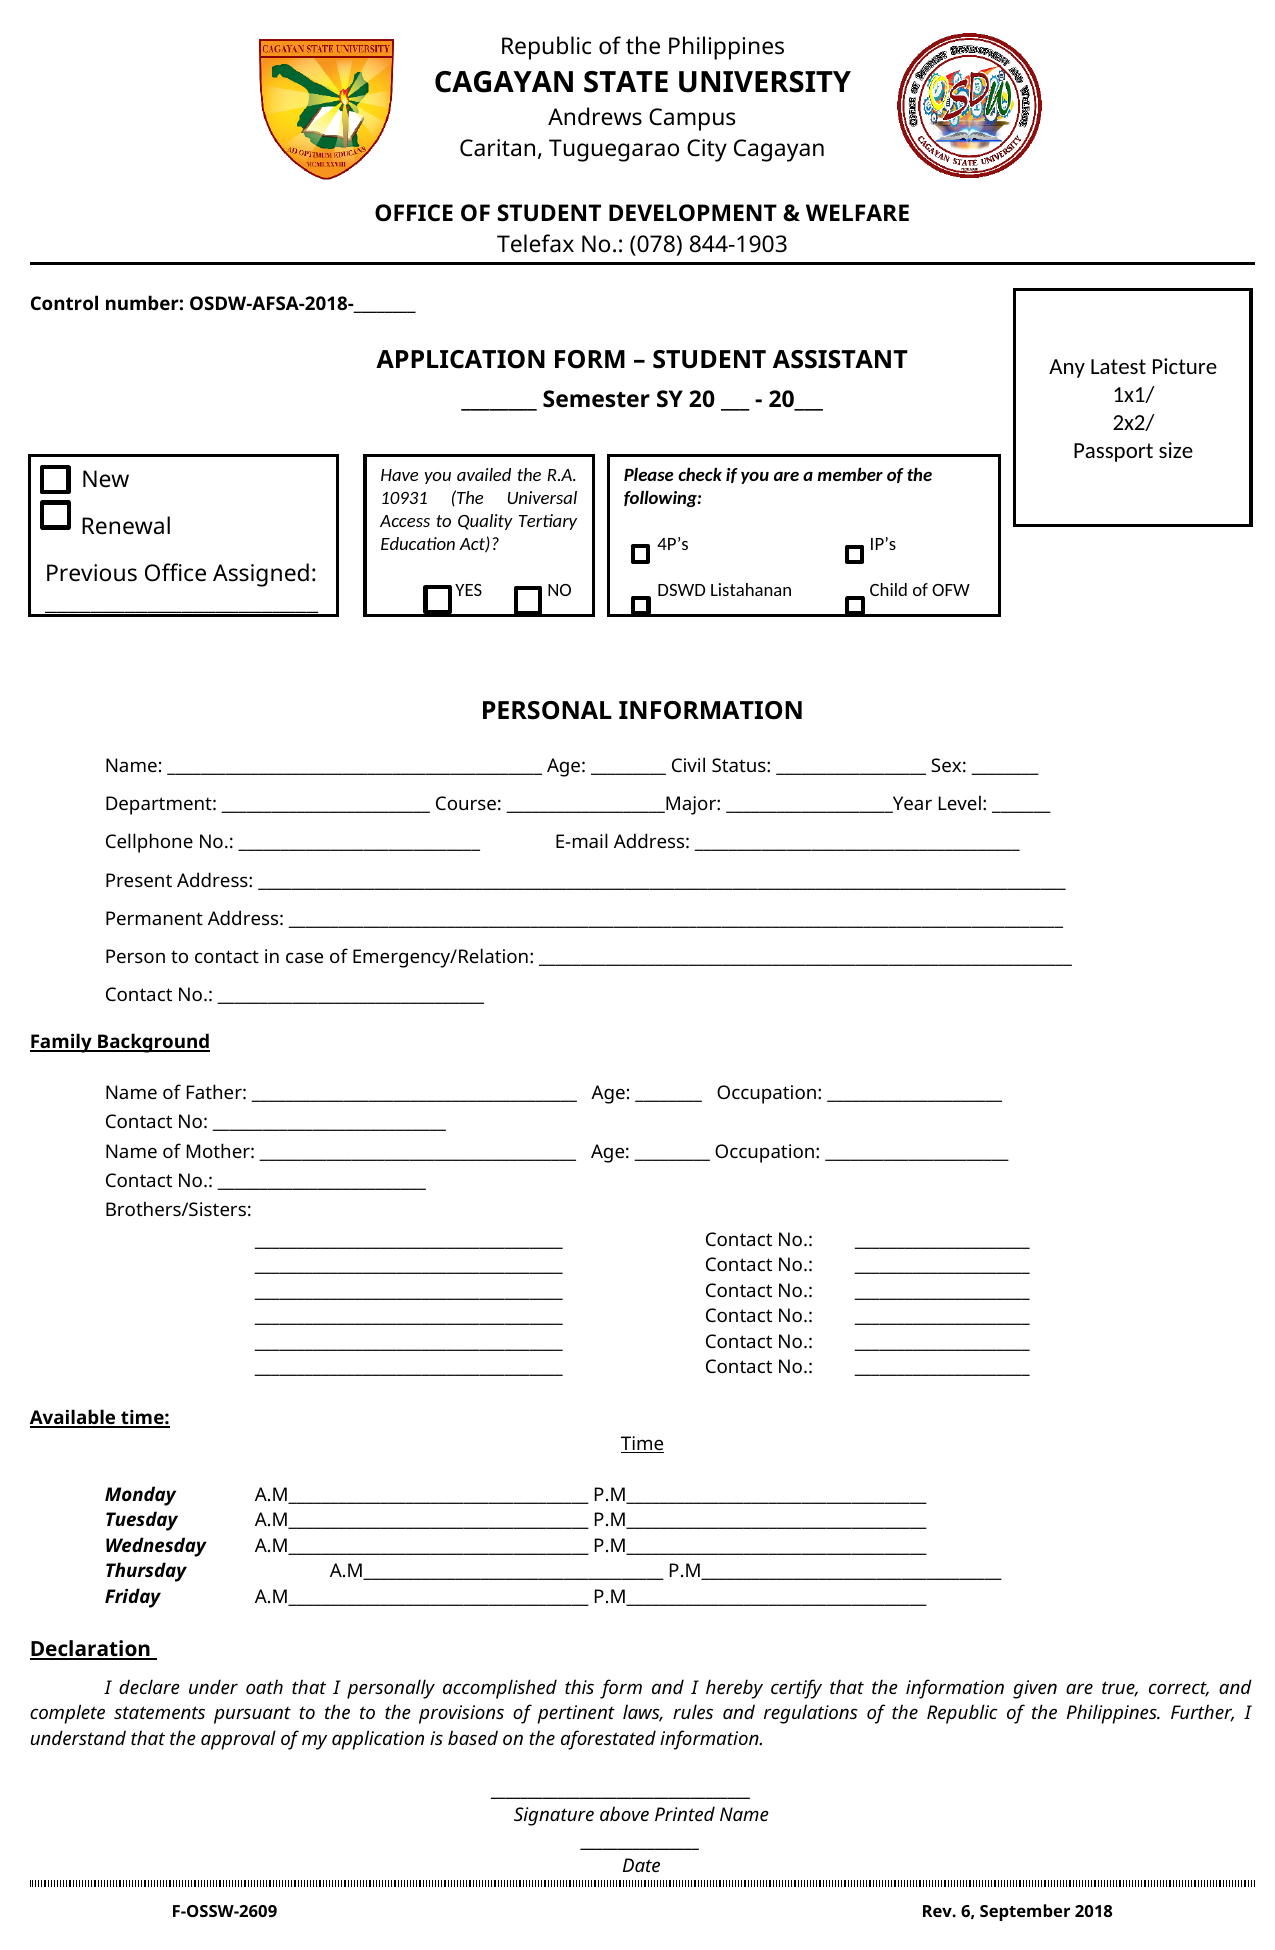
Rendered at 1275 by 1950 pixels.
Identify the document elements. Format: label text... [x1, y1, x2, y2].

text _____________________________________ Contact No.: _____________________ [179, 1251, 1255, 1277]
text Tuesday A.M____________________________________ P.M____________________________________ [29, 1507, 1255, 1532]
text Contact No.: ________________________________ [29, 982, 1255, 1007]
text Signature above Printed Name [29, 1802, 1255, 1827]
text Declaration [29, 1634, 1255, 1663]
text _____________________________________ Contact No.: _____________________ [179, 1328, 1255, 1353]
text _____________________________________ Contact No.: _____________________ [179, 1277, 1255, 1302]
text Person to contact in case of Emergency/Relation: ________________________________________________________________ [29, 943, 1255, 969]
text Contact No.: _________________________ [29, 1167, 1255, 1193]
text Name of Mother: ______________________________________ Age: _________ Occupation: ______________________ [29, 1138, 1255, 1164]
picture [896, 32, 1043, 179]
text PERSONAL INFORMATION [29, 693, 1255, 727]
text Date [29, 1853, 1255, 1887]
text Family Background [29, 1028, 1255, 1054]
text I declare under oath that I personally accomplished this form and I hereby certify that the information given are true, correct, and complete statements pursuant to the to the provisions of pertinent laws, rules and regulations of the Republic of the Philippines. Further, I understand that the approval of my application is based on the aforestated information. [29, 1674, 1255, 1751]
text Available time: [29, 1404, 1255, 1430]
text Permanent Address: _____________________________________________________________________________________________ [29, 905, 1255, 931]
text _____________________________________ Contact No.: _____________________ [179, 1353, 1255, 1379]
text Wednesday A.M____________________________________ P.M____________________________________ [29, 1532, 1255, 1558]
text Friday A.M____________________________________ P.M____________________________________ [29, 1583, 1255, 1609]
text _____________________________________ Contact No.: _____________________ [179, 1226, 1255, 1251]
text Brothers/Sisters: [29, 1197, 1255, 1222]
text ________________ [29, 1827, 1255, 1853]
text Contact No: ____________________________ [29, 1109, 1255, 1134]
text Time [29, 1430, 1255, 1456]
text Name of Father: _______________________________________ Age: ________ Occupation: _____________________ [29, 1079, 1255, 1105]
picture [255, 38, 397, 180]
text Thursday A.M____________________________________ P.M____________________________________ [29, 1558, 1255, 1583]
text Present Address: _________________________________________________________________________________________________ [29, 867, 1255, 893]
text Name: _____________________________________________ Age: _________ Civil Status: __________________ Sex: ________ [29, 752, 1255, 778]
text _____________________________________ Contact No.: _____________________ [179, 1302, 1255, 1328]
text Department: _________________________ Course: ___________________Major: ____________________Year Level: _______ [29, 791, 1255, 816]
text Cellphone No.: _____________________________ E-mail Address: _______________________________________ [29, 829, 1255, 854]
text Monday A.M____________________________________ P.M____________________________________ [29, 1481, 1255, 1507]
text ___________________________________ [29, 1776, 1255, 1802]
text ________ Semester SY 20 ___ - 20___ [29, 383, 1255, 414]
